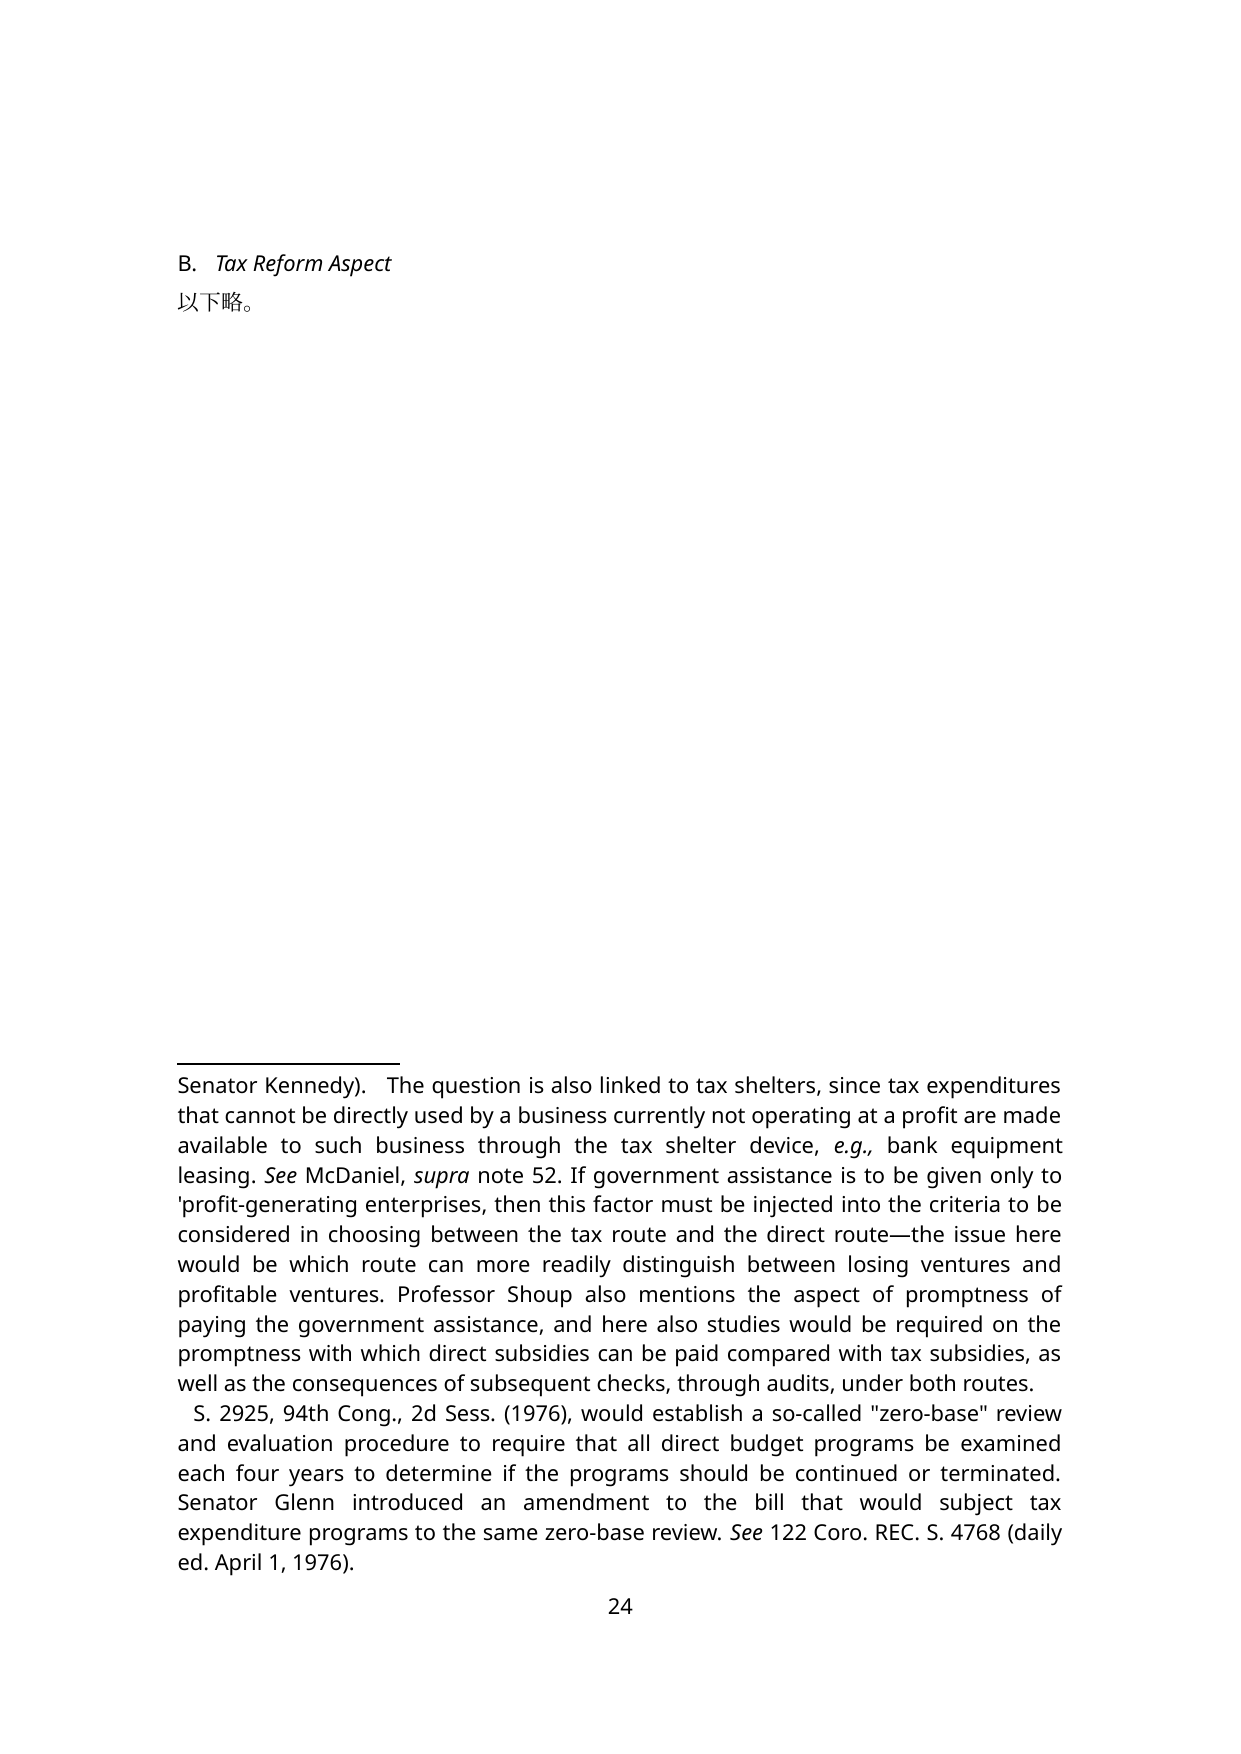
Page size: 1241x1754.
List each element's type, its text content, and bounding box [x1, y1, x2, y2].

list Tax Reform Aspect [177, 244, 1063, 282]
text 以下略。 [177, 282, 1063, 319]
